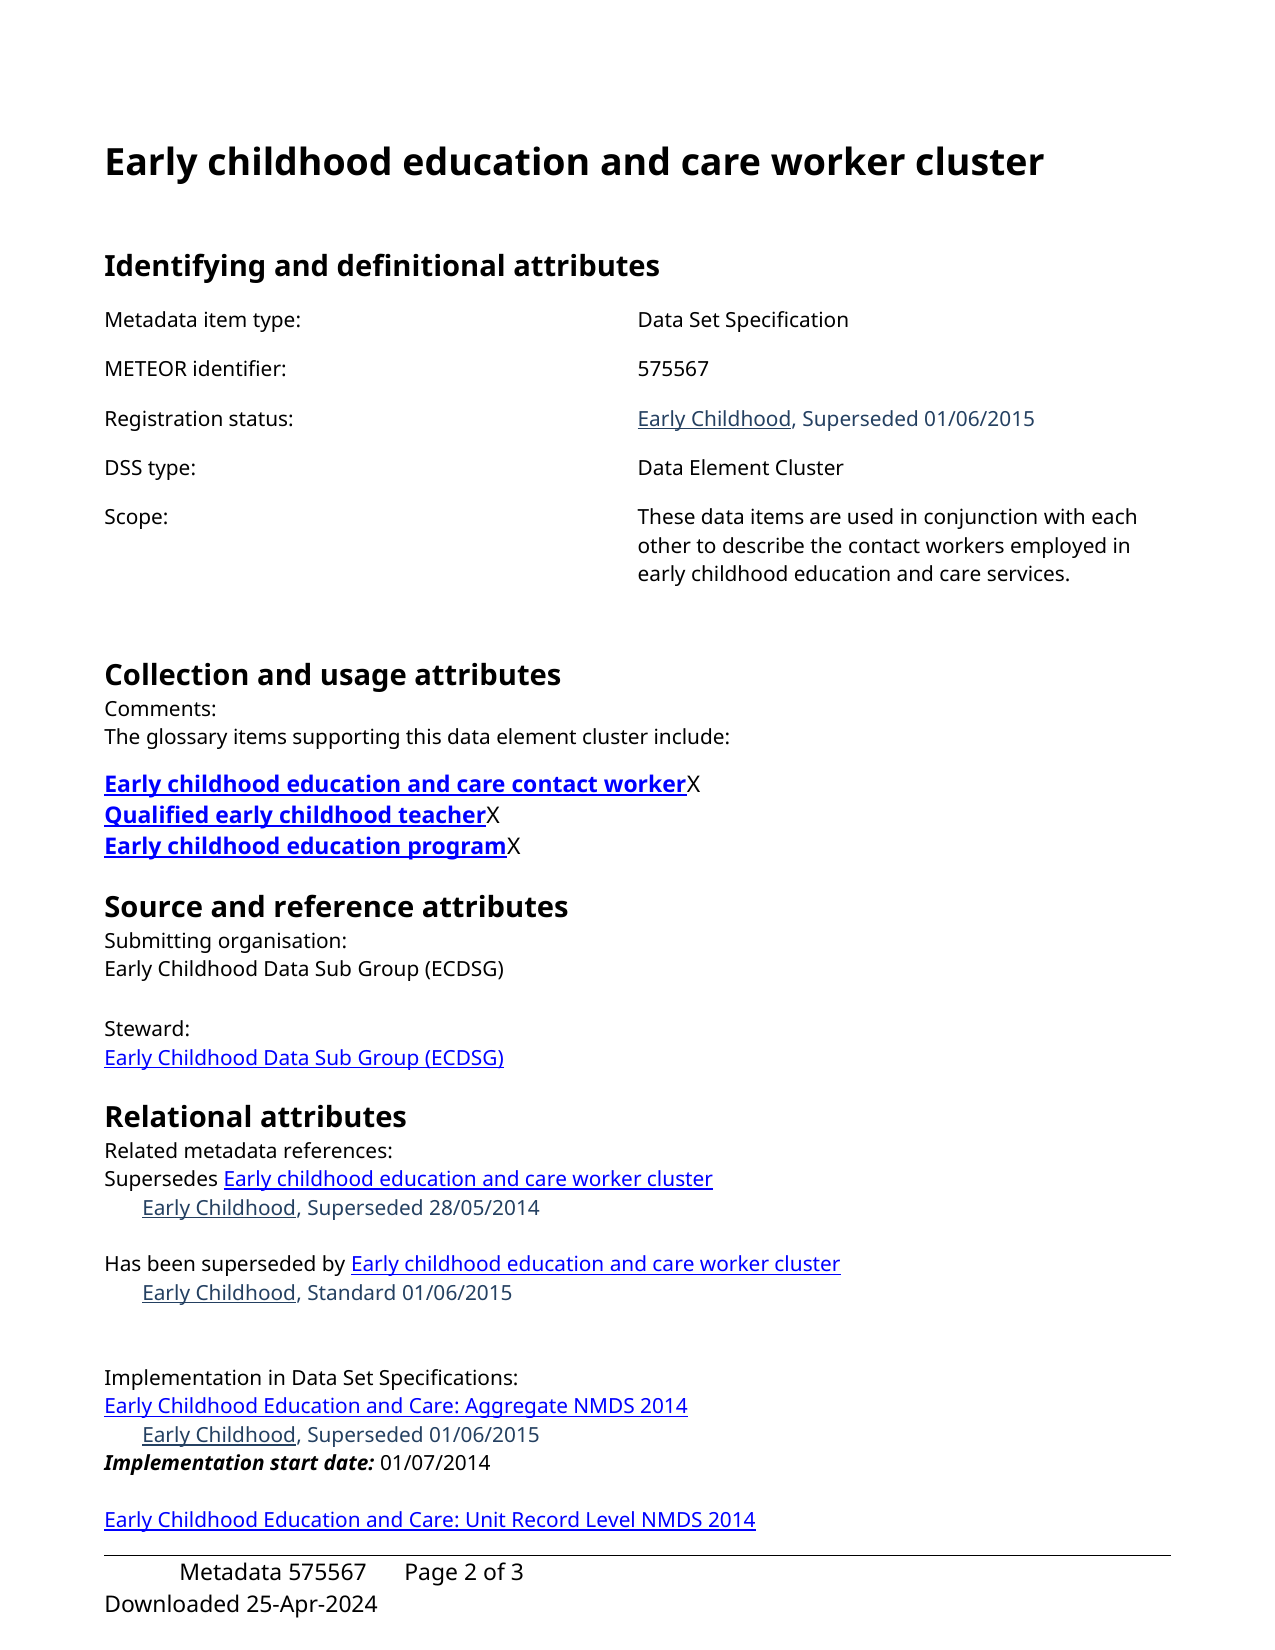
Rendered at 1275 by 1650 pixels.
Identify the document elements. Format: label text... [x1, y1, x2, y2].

table_cell Data Element Cluster [626, 443, 1159, 492]
table_cell Registration status: [93, 394, 626, 443]
table_header Identifying and definitional attributes [93, 199, 1159, 295]
table_cell Early Childhood, Superseded 01/06/2015 [626, 394, 1159, 443]
table_cell These data items are used in conjunction with each other to describe the contact workers employed in early childhood education and care services. [626, 492, 1159, 598]
table_cell DSS type: [93, 443, 626, 492]
table_cell Metadata item type: [93, 295, 626, 344]
table_cell METEOR identifier: [93, 344, 626, 393]
table_cell Scope: [93, 492, 626, 598]
subtitle Early childhood education and care worker cluster [104, 135, 1171, 186]
table_cell 575567 [626, 344, 1159, 393]
table_cell Data Set Specification [626, 295, 1159, 344]
